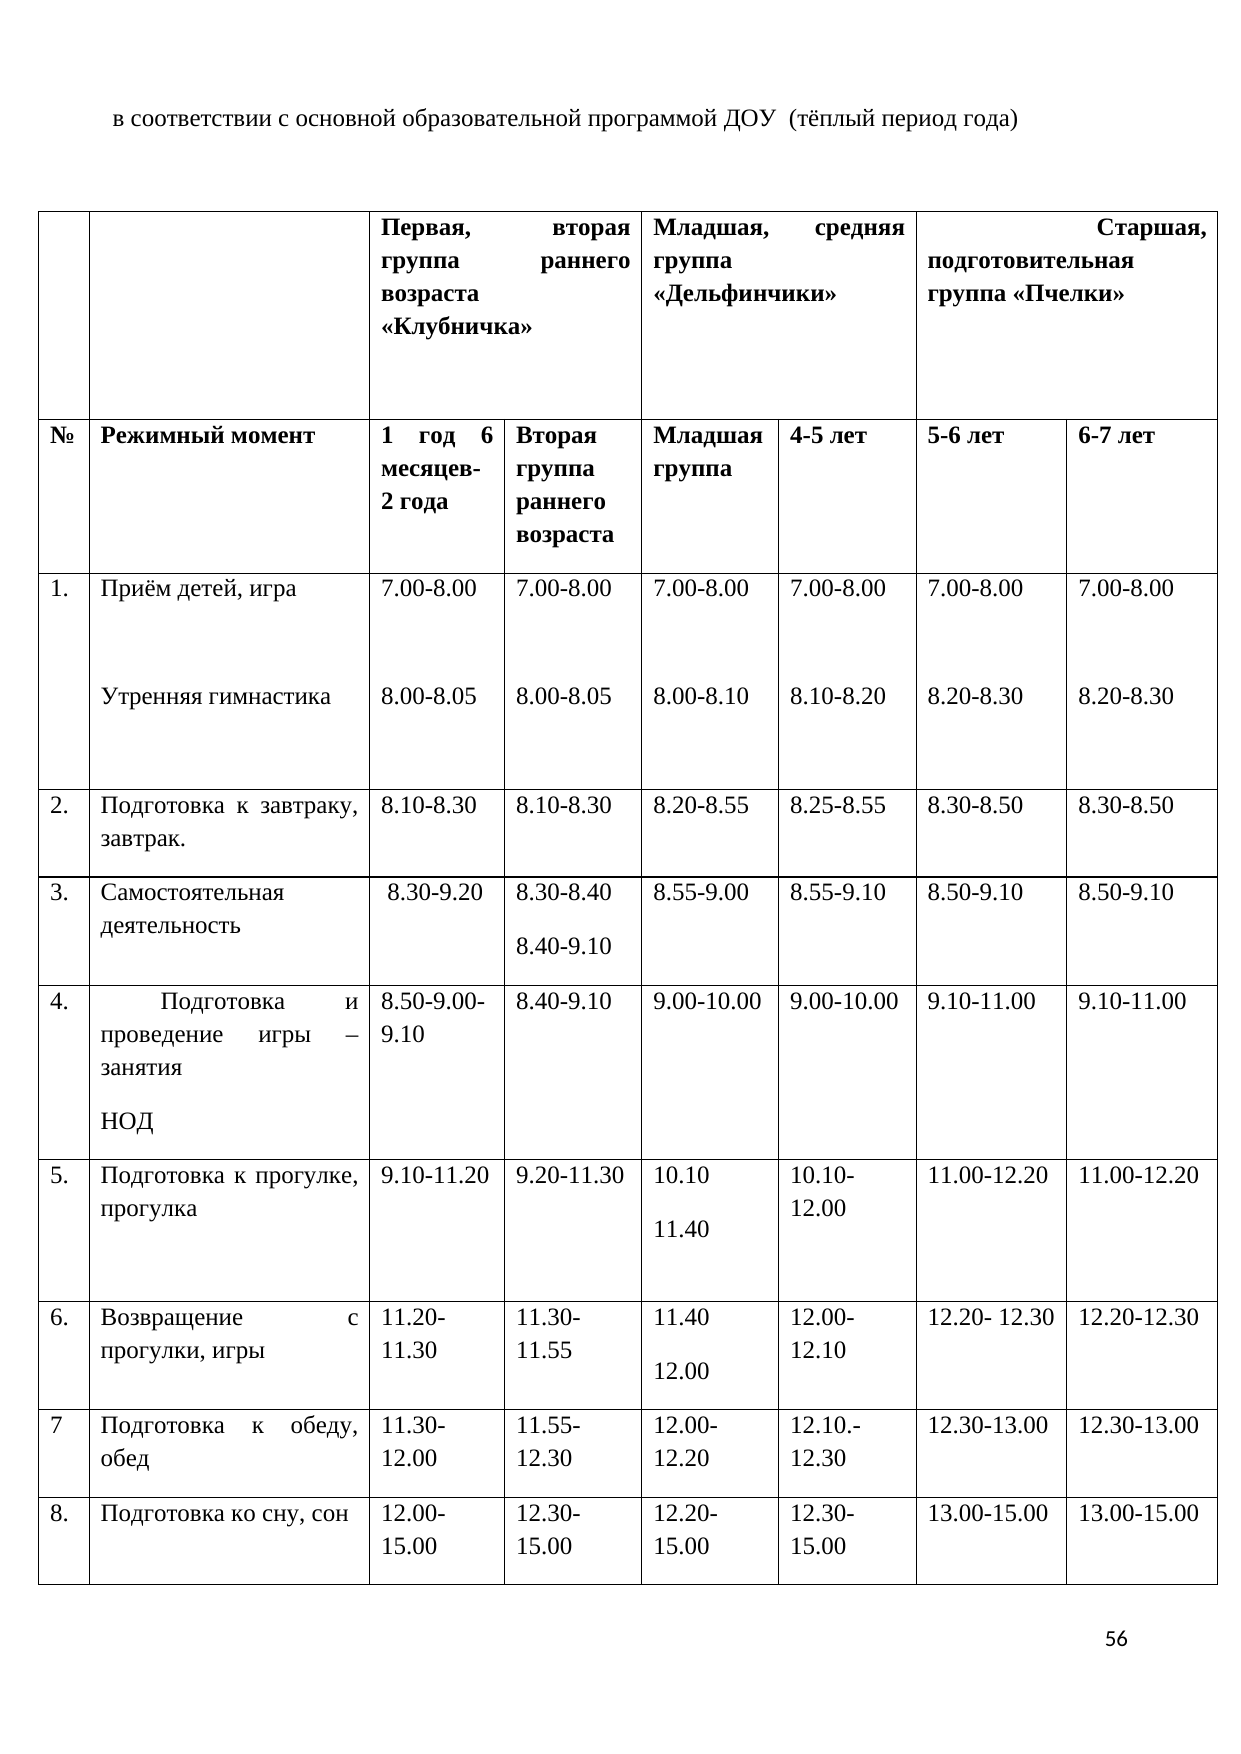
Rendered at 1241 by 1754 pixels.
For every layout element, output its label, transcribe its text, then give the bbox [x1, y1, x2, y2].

table_cell 8.50-9.10 [1067, 878, 1217, 985]
table_cell 8.55-9.00 [642, 878, 778, 985]
table_cell 8.30-8.50 [1067, 790, 1217, 876]
table_cell 8.55-9.10 [779, 878, 916, 985]
table_cell Подготовка к обеду, обед [90, 1410, 369, 1497]
table_cell № [39, 420, 89, 572]
table_cell 12.20-12.30 [1067, 1302, 1217, 1409]
table_cell 11.40 12.00 [642, 1302, 778, 1409]
table_header [90, 212, 369, 419]
table_cell 11.00-12.20 [1067, 1160, 1217, 1301]
table_cell Подготовка к завтраку, завтрак. [90, 790, 369, 876]
table_cell 9.10-11.00 [917, 986, 1066, 1159]
table_cell 9.20-11.30 [505, 1160, 641, 1301]
table_cell 10.10-12.00 [779, 1160, 916, 1301]
table_cell 13.00-15.00 [917, 1498, 1066, 1584]
table_header Старшая, подготовительная группа «Пчелки» [917, 212, 1217, 419]
table_cell Подготовка и проведение игры –занятия НОД [90, 986, 369, 1159]
table_cell Приём детей, игра Утренняя гимнастика [90, 574, 369, 789]
table_cell 1 год 6 месяцев- 2 года [370, 420, 504, 572]
table_cell Подготовка к прогулке, прогулка [90, 1160, 369, 1301]
table_cell 5-6 лет [917, 420, 1066, 572]
table_header Первая, вторая группа раннего возраста «Клубничка» [370, 212, 641, 419]
table_cell 12.20-15.00 [642, 1498, 778, 1584]
table_cell 7.00-8.00 8.20-8.30 [1067, 574, 1217, 789]
table_cell Младшая группа [642, 420, 778, 572]
table_cell 9.10-11.20 [370, 1160, 504, 1301]
table_cell 8.30-8.40 8.40-9.10 [505, 878, 641, 985]
table_cell 8.30-8.50 [917, 790, 1066, 876]
table_cell 8.50-9.00-9.10 [370, 986, 504, 1159]
table_cell 12.30-15.00 [505, 1498, 641, 1584]
table_cell 12.30-13.00 [917, 1410, 1066, 1497]
table_header Младшая, средняя группа «Дельфинчики» [642, 212, 916, 419]
table_cell 11.20-11.30 [370, 1302, 504, 1409]
table_cell 10.10 11.40 [642, 1160, 778, 1301]
table_cell 3. [39, 878, 89, 985]
table_cell 5. [39, 1160, 89, 1301]
table_header [39, 212, 89, 419]
table_cell 8.20-8.55 [642, 790, 778, 876]
table_cell 8.40-9.10 [505, 986, 641, 1159]
table_cell 11.30-11.55 [505, 1302, 641, 1409]
table_cell 9.00-10.00 [779, 986, 916, 1159]
table_cell 12.10.-12.30 [779, 1410, 916, 1497]
table_cell 6. [39, 1302, 89, 1409]
table_cell 11.30-12.00 [370, 1410, 504, 1497]
table_cell 12.00-12.10 [779, 1302, 916, 1409]
table_cell 12.20- 12.30 [917, 1302, 1066, 1409]
text в соответствии с основной образовательной программой ДОУ (тёплый период года) [112, 103, 1128, 132]
table_cell 7.00-8.00 8.00-8.10 [642, 574, 778, 789]
table_cell 6-7 лет [1067, 420, 1217, 572]
table_cell 11.55-12.30 [505, 1410, 641, 1497]
table_cell 12.30-15.00 [779, 1498, 916, 1584]
table_cell 8. [39, 1498, 89, 1584]
table_cell 7.00-8.00 8.10-8.20 [779, 574, 916, 789]
table_cell 12.00-15.00 [370, 1498, 504, 1584]
table_cell 7 [39, 1410, 89, 1497]
table_cell Вторая группа раннего возраста [505, 420, 641, 572]
table_cell Режимный момент [90, 420, 369, 572]
table_cell 9.00-10.00 [642, 986, 778, 1159]
table_cell 8.30-9.20 [370, 878, 504, 985]
table_cell 8.50-9.10 [917, 878, 1066, 985]
table_cell 8.25-8.55 [779, 790, 916, 876]
table_cell 4-5 лет [779, 420, 916, 572]
table_cell 7.00-8.00 8.00-8.05 [505, 574, 641, 789]
table_cell 1. [39, 574, 89, 789]
table_cell 7.00-8.00 8.00-8.05 [370, 574, 504, 789]
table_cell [90, 1498, 369, 1584]
table_cell 8.10-8.30 [505, 790, 641, 876]
table_cell 4. [39, 986, 89, 1159]
table_cell 2. [39, 790, 89, 876]
table_cell 13.00-15.00 [1067, 1498, 1217, 1584]
table_cell 12.30-13.00 [1067, 1410, 1217, 1497]
table_cell 8.10-8.30 [370, 790, 504, 876]
table_cell 12.00-12.20 [642, 1410, 778, 1497]
table_cell 7.00-8.00 8.20-8.30 [917, 574, 1066, 789]
table_cell Возвращение с прогулки, игры [90, 1302, 369, 1409]
table_cell Самостоятельная деятельность [90, 878, 369, 985]
table_cell 11.00-12.20 [917, 1160, 1066, 1301]
table_cell 9.10-11.00 [1067, 986, 1217, 1159]
